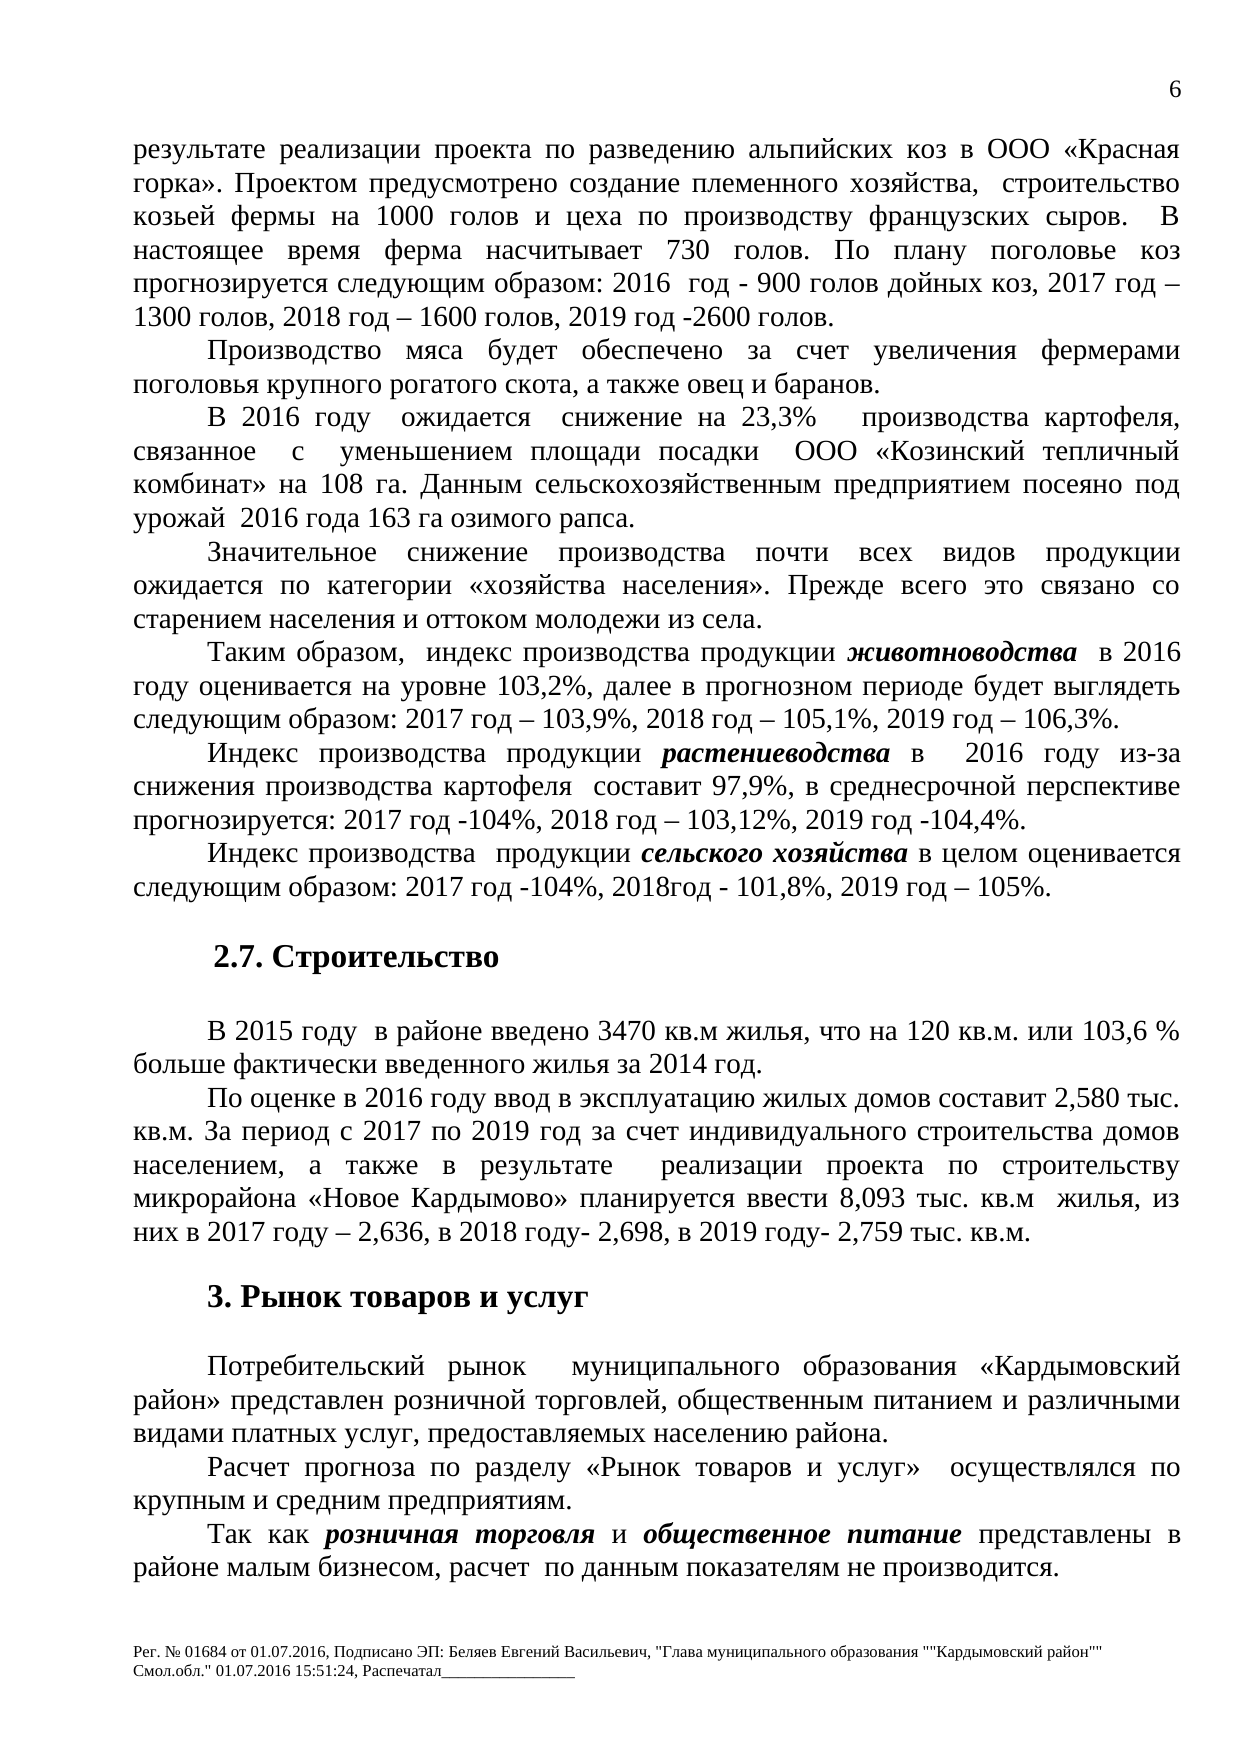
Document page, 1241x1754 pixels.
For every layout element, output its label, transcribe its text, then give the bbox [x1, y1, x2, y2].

text Значительное снижение производства почти всех видов продукции ожидается по категории «хозяйства населения». Прежде всего это связано со старением населения и оттоком молодежи из села. [133, 534, 1181, 634]
text Индекс производства продукции сельского хозяйства в целом оценивается следующим образом: 2017 год -104%, 2018год - 101,8%, 2019 год – 105%. [133, 836, 1181, 903]
text В 2016 году ожидается снижение на 23,3% производства картофеля, связанное с уменьшением площади посадки ООО «Козинский тепличный комбинат» на 108 га. Данным сельскохозяйственным предприятием посеяно под урожай 2016 года 163 га озимого рапса. [133, 399, 1181, 534]
text 3. Рынок товаров и услуг [133, 1276, 1181, 1315]
text В 2015 году в районе введено 3470 кв.м жилья, что на 120 кв.м. или 103,6 % больше фактически введенного жилья за 2014 год. [133, 1013, 1181, 1080]
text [133, 131, 1181, 332]
text Так как розничная торговля и общественное питание представлены в районе малым бизнесом, расчет по данным показателям не производится. [133, 1516, 1181, 1583]
text Таким образом, индекс производства продукции животноводства в 2016 году оценивается на уровне 103,2%, далее в прогнозном периоде будет выглядеть следующим образом: 2017 год – 103,9%, 2018 год – 105,1%, 2019 год – 106,3%. [133, 634, 1181, 735]
text Производство мяса будет обеспечено за счет увеличения фермерами поголовья крупного рогатого скота, а также овец и баранов. [133, 332, 1181, 399]
text Потребительский рынок муниципального образования «Кардымовский район» представлен розничной торговлей, общественным питанием и различными видами платных услуг, предоставляемых населению района. [133, 1348, 1181, 1449]
text Расчет прогноза по разделу «Рынок товаров и услуг» осуществлялся по крупным и средним предприятиям. [133, 1449, 1181, 1516]
text Индекс производства продукции растениеводства в 2016 году из-за снижения производства картофеля составит 97,9%, в среднесрочной перспективе прогнозируется: 2017 год -104%, 2018 год – 103,12%, 2019 год -104,4%. [133, 735, 1181, 836]
text 2.7. Строительство [133, 936, 1181, 974]
text По оценке в 2016 году ввод в эксплуатацию жилых домов составит 2,580 тыс. кв.м. За период с 2017 по 2019 год за счет индивидуального строительства домов населением, а также в результате реализации проекта по строительству микрорайона «Новое Кардымово» планируется ввести 8,093 тыс. кв.м жилья, из них в 2017 году – 2,636, в 2018 году- 2,698, в 2019 году- 2,759 тыс. кв.м. [133, 1080, 1181, 1248]
